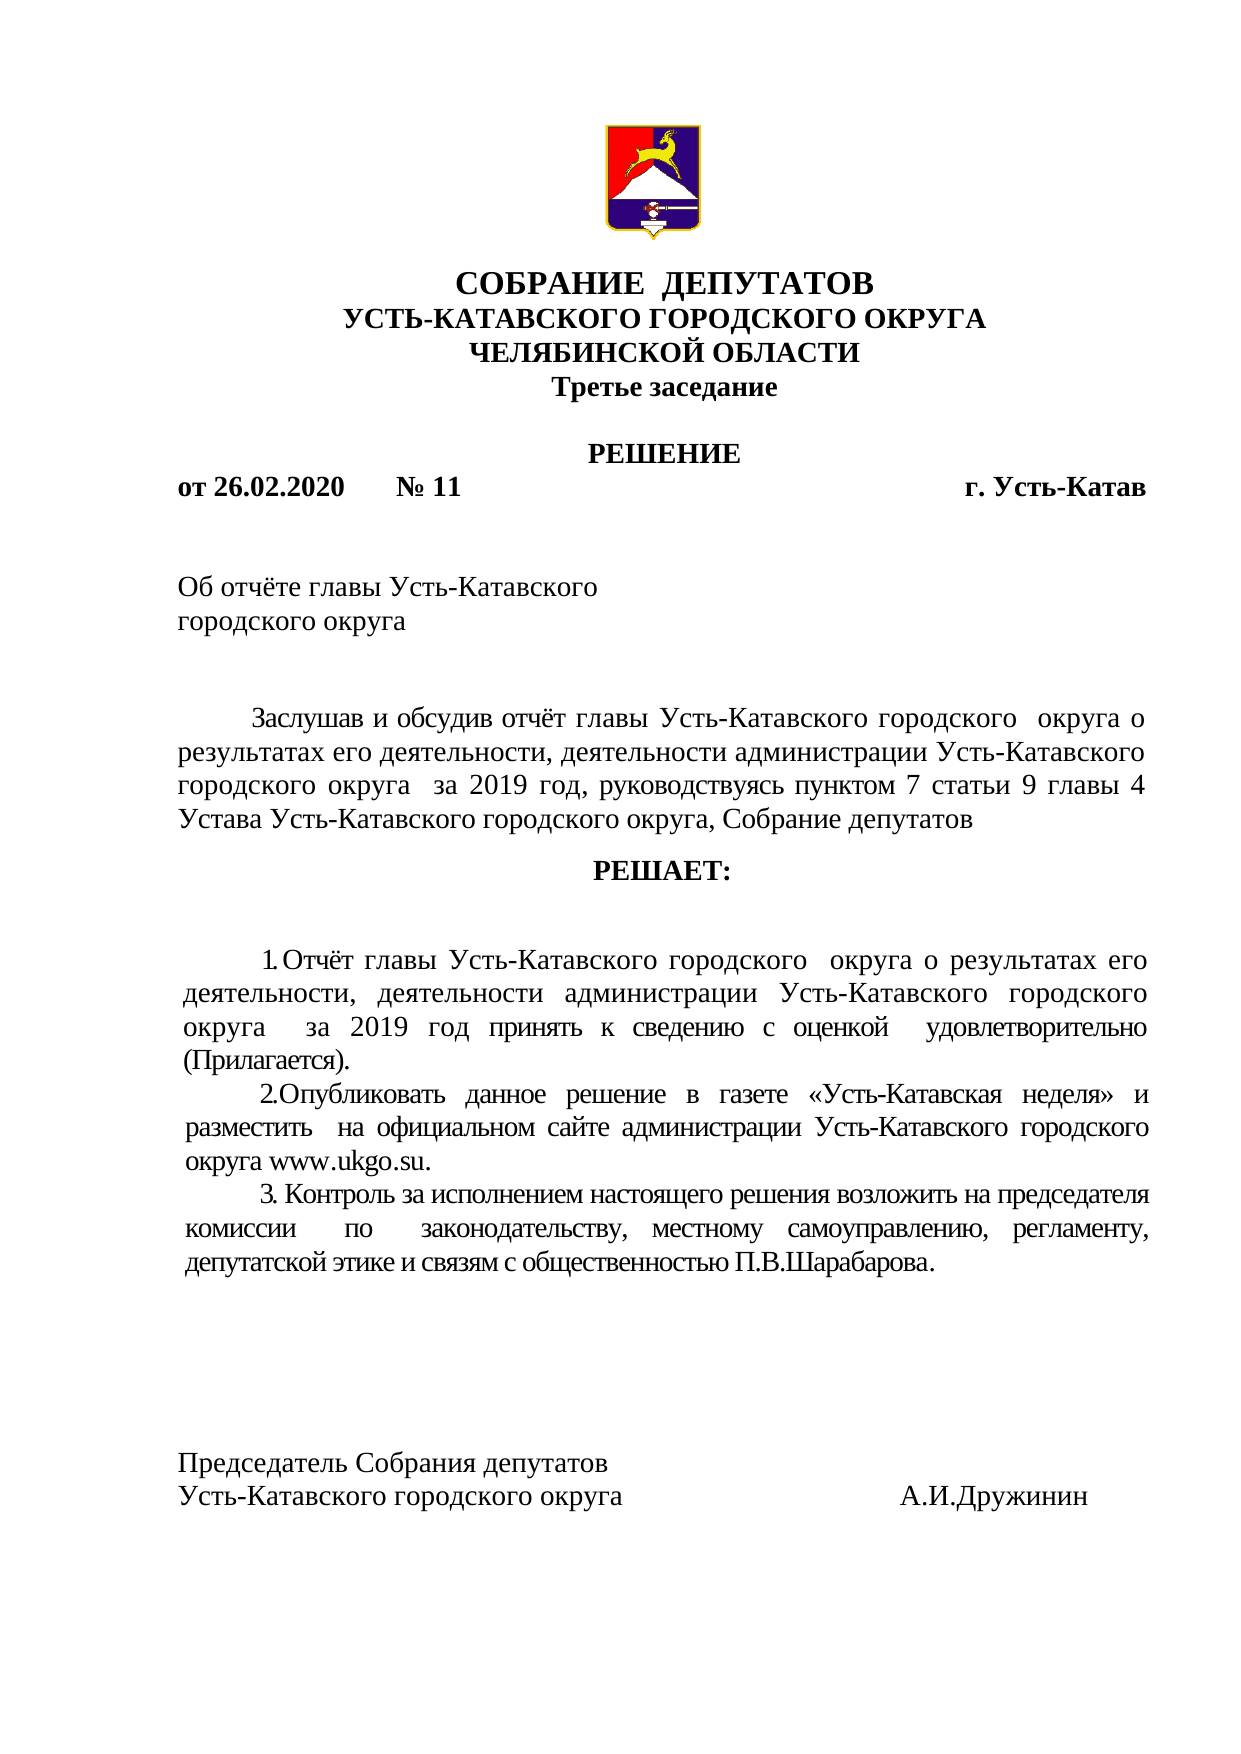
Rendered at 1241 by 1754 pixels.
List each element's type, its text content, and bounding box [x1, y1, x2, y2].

text РЕШЕНИЕ [177, 436, 1152, 469]
text Об отчёте главы Усть-Катавского [177, 569, 1152, 603]
text СОБРАНИЕ ДЕПУТАТОВ [177, 263, 1152, 302]
text 1. Отчёт главы Усть-Катавского городского округа о результатах его деятельности, деятельности администрации Усть-Катавского городского округа за 2019 год принять к сведению с оценкой удовлетворительно (Прилагается). [183, 942, 1148, 1076]
text 3. Контроль за исполнением настоящего решения возложить на председателя комиссии по законодательству, местному самоуправлению, регламенту, депутатской этике и связям с общественностью П.В.Шарабарова. [185, 1177, 1150, 1277]
text УСТЬ-КАТАВСКОГО ГОРОДСКОГО ОКРУГА [177, 302, 1152, 335]
text Председатель Собрания депутатов [177, 1445, 1150, 1478]
text городского округа [177, 603, 1152, 636]
text Усть-Катавского городского округа А.И.Дружинин [177, 1478, 1150, 1512]
text РЕШАЕТ: [177, 850, 1146, 888]
picture [595, 118, 719, 245]
text ЧЕЛЯБИНСКОЙ ОБЛАСТИ [177, 335, 1152, 369]
text Заслушав и обсудив отчёт главы Усть-Катавского городского округа о результатах его деятельности, деятельности администрации Усть-Катавского городского округа за 2019 год, руководствуясь пунктом 7 статьи 9 главы 4 Устава Усть-Катавского городского округа, Собрание депутатов [177, 700, 1146, 834]
text 2.Опубликовать данное решение в газете «Усть-Катавская неделя» и разместить на официальном сайте администрации Усть-Катавского городского округа www.ukgo.su. [185, 1076, 1150, 1177]
text Третье заседание [177, 369, 1152, 402]
text от 26.02.2020 № 11 г. Усть-Катав [177, 469, 1152, 503]
